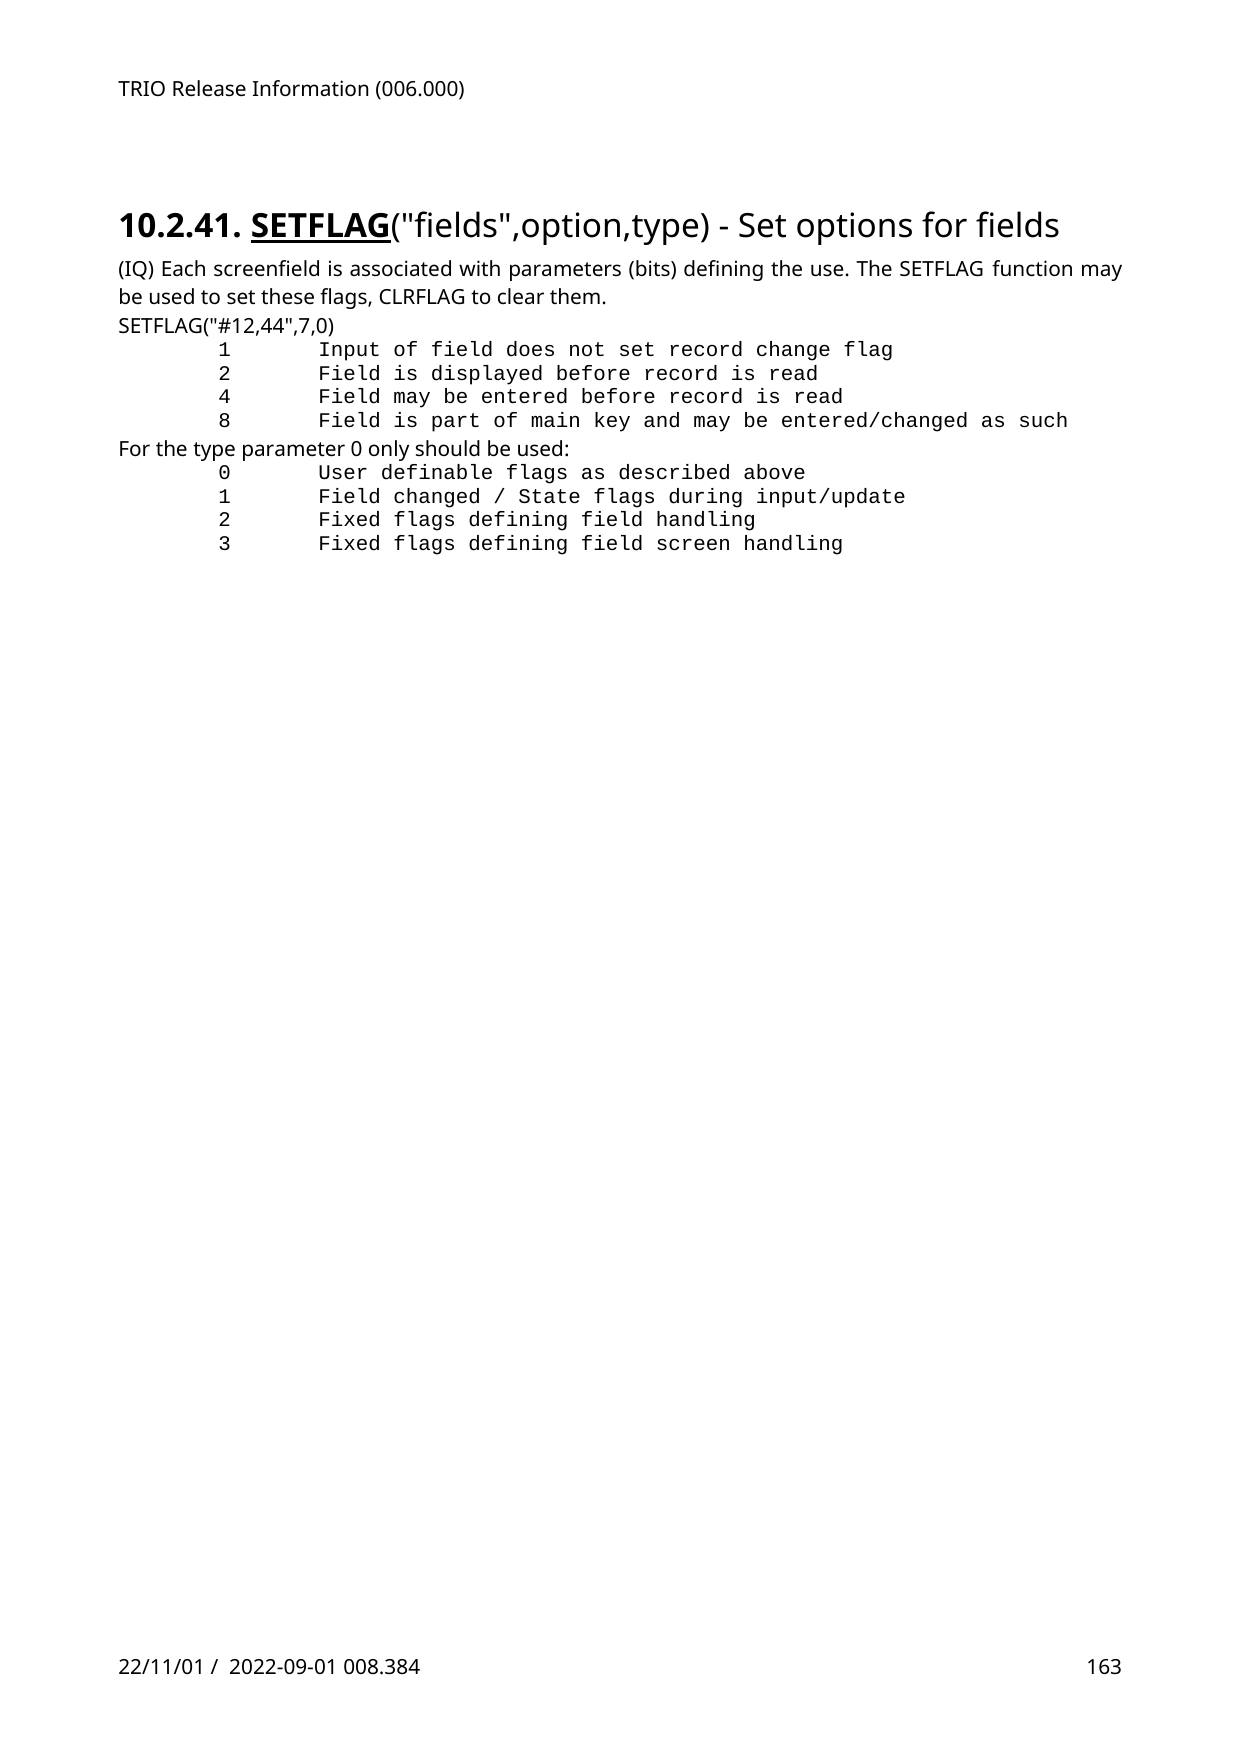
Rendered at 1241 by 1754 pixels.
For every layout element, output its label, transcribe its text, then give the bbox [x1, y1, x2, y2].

subtitle 10.2.41. SETFLAG("fields",option,type) - Set options for fields [118, 202, 1122, 248]
text (IQ) Each screenfield is associated with parameters (bits) defining the use. The SETFLAG function may be used to set these flags, CLRFLAG to clear them. [118, 254, 1122, 311]
text 1 Input of field does not set record change flag [118, 339, 1122, 363]
text 1 Field changed / State flags during input/update [118, 486, 1122, 509]
text 4 Field may be entered before record is read [118, 386, 1122, 410]
text SETFLAG("#12,44",7,0) [118, 311, 1122, 339]
text 2 Fixed flags defining field handling [118, 509, 1122, 533]
text 8 Field is part of main key and may be entered/changed as such [118, 410, 1122, 434]
text 3 Fixed flags defining field screen handling [118, 533, 1122, 557]
text 2 Field is displayed before record is read [118, 363, 1122, 386]
text 0 User definable flags as described above [118, 462, 1122, 486]
text For the type parameter 0 only should be used: [118, 434, 1122, 462]
